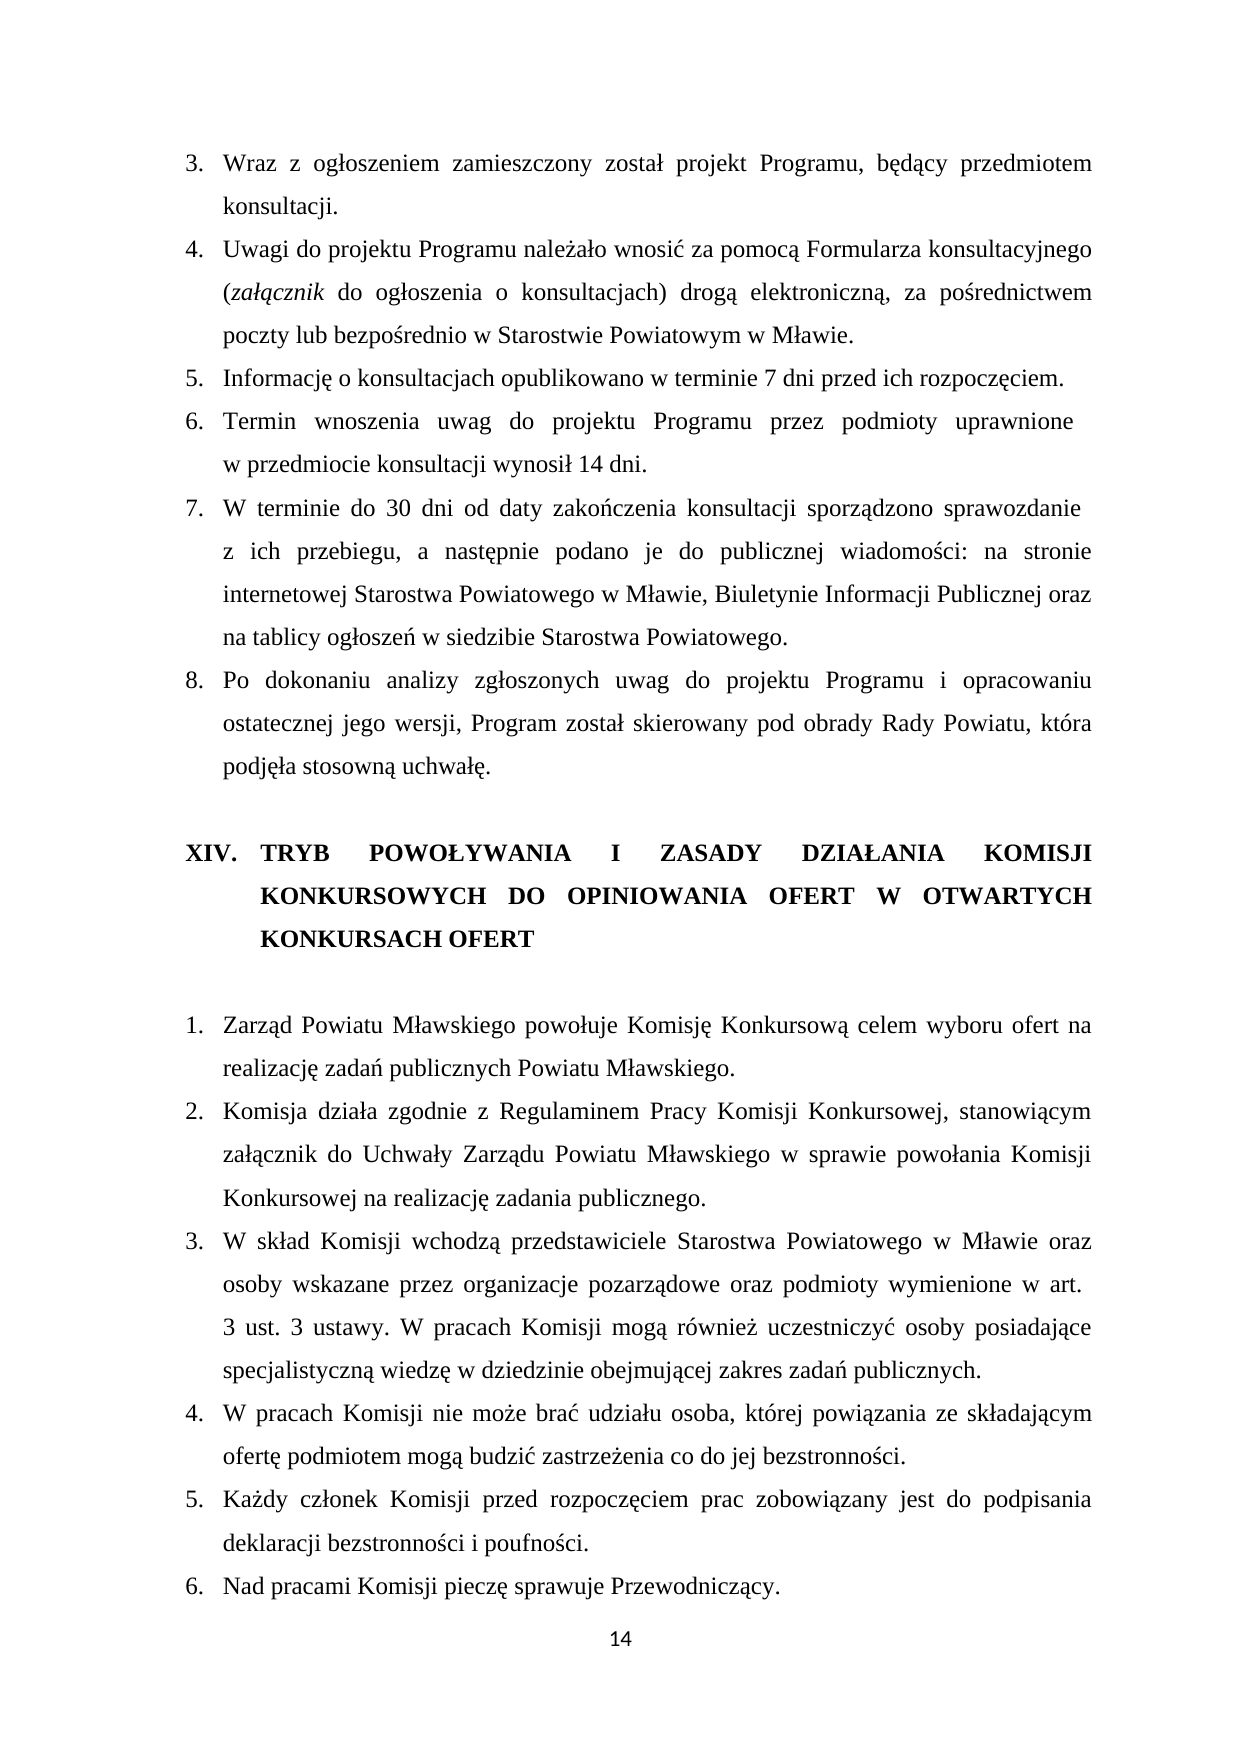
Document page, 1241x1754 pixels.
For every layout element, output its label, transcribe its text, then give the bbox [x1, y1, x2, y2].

list Komisja działa zgodnie z Regulaminem Pracy Komisji Konkursowej, stanowiącym załącznik do Uchwały Zarządu Powiatu Mławskiego w sprawie powołania Komisji Konkursowej na realizację zadania publicznego. [185, 1096, 1093, 1211]
list Zarząd Powiatu Mławskiego powołuje Komisję Konkursową celem wyboru ofert na realizację zadań publicznych Powiatu Mławskiego. [185, 1010, 1093, 1082]
list Informację o konsultacjach opublikowano w terminie 7 dni przed ich rozpoczęciem. [185, 363, 1093, 392]
list W terminie do 30 dni od daty zakończenia konsultacji sporządzono sprawozdanie z ich przebiegu, a następnie podano je do publicznej wiadomości: na stronie internetowej Starostwa Powiatowego w Mławie, Biuletynie Informacji Publicznej oraz na tablicy ogłoszeń w siedzibie Starostwa Powiatowego. [185, 493, 1093, 651]
list Termin wnoszenia uwag do projektu Programu przez podmioty uprawnione w przedmiocie konsultacji wynosił 14 dni. [185, 406, 1093, 478]
list Wraz z ogłoszeniem zamieszczony został projekt Programu, będący przedmiotem konsultacji. [185, 148, 1093, 219]
list TRYB POWOŁYWANIA I ZASADY DZIAŁANIA KOMISJI KONKURSOWYCH DO OPINIOWANIA OFERT W OTWARTYCH KONKURSACH OFERT [185, 838, 1093, 953]
list W skład Komisji wchodzą przedstawiciele Starostwa Powiatowego w Mławie oraz osoby wskazane przez organizacje pozarządowe oraz podmioty wymienione w art. 3 ust. 3 ustawy. W pracach Komisji mogą również uczestniczyć osoby posiadające specjalistyczną wiedzę w dziedzinie obejmującej zakres zadań publicznych. [185, 1226, 1093, 1384]
list Każdy członek Komisji przed rozpoczęciem prac zobowiązany jest do podpisania deklaracji bezstronności i poufności. [185, 1484, 1093, 1556]
list Nad pracami Komisji pieczę sprawuje Przewodniczący. [185, 1571, 1093, 1599]
list W pracach Komisji nie może brać udziału osoba, której powiązania ze składającym ofertę podmiotem mogą budzić zastrzeżenia co do jej bezstronności. [185, 1398, 1093, 1470]
list Po dokonaniu analizy zgłoszonych uwag do projektu Programu i opracowaniu ostatecznej jego wersji, Program został skierowany pod obrady Rady Powiatu, która podjęła stosowną uchwałę. [185, 665, 1093, 780]
list Uwagi do projektu Programu należało wnosić za pomocą Formularza konsultacyjnego (załącznik do ogłoszenia o konsultacjach) drogą elektroniczną, za pośrednictwem poczty lub bezpośrednio w Starostwie Powiatowym w Mławie. [185, 234, 1093, 349]
